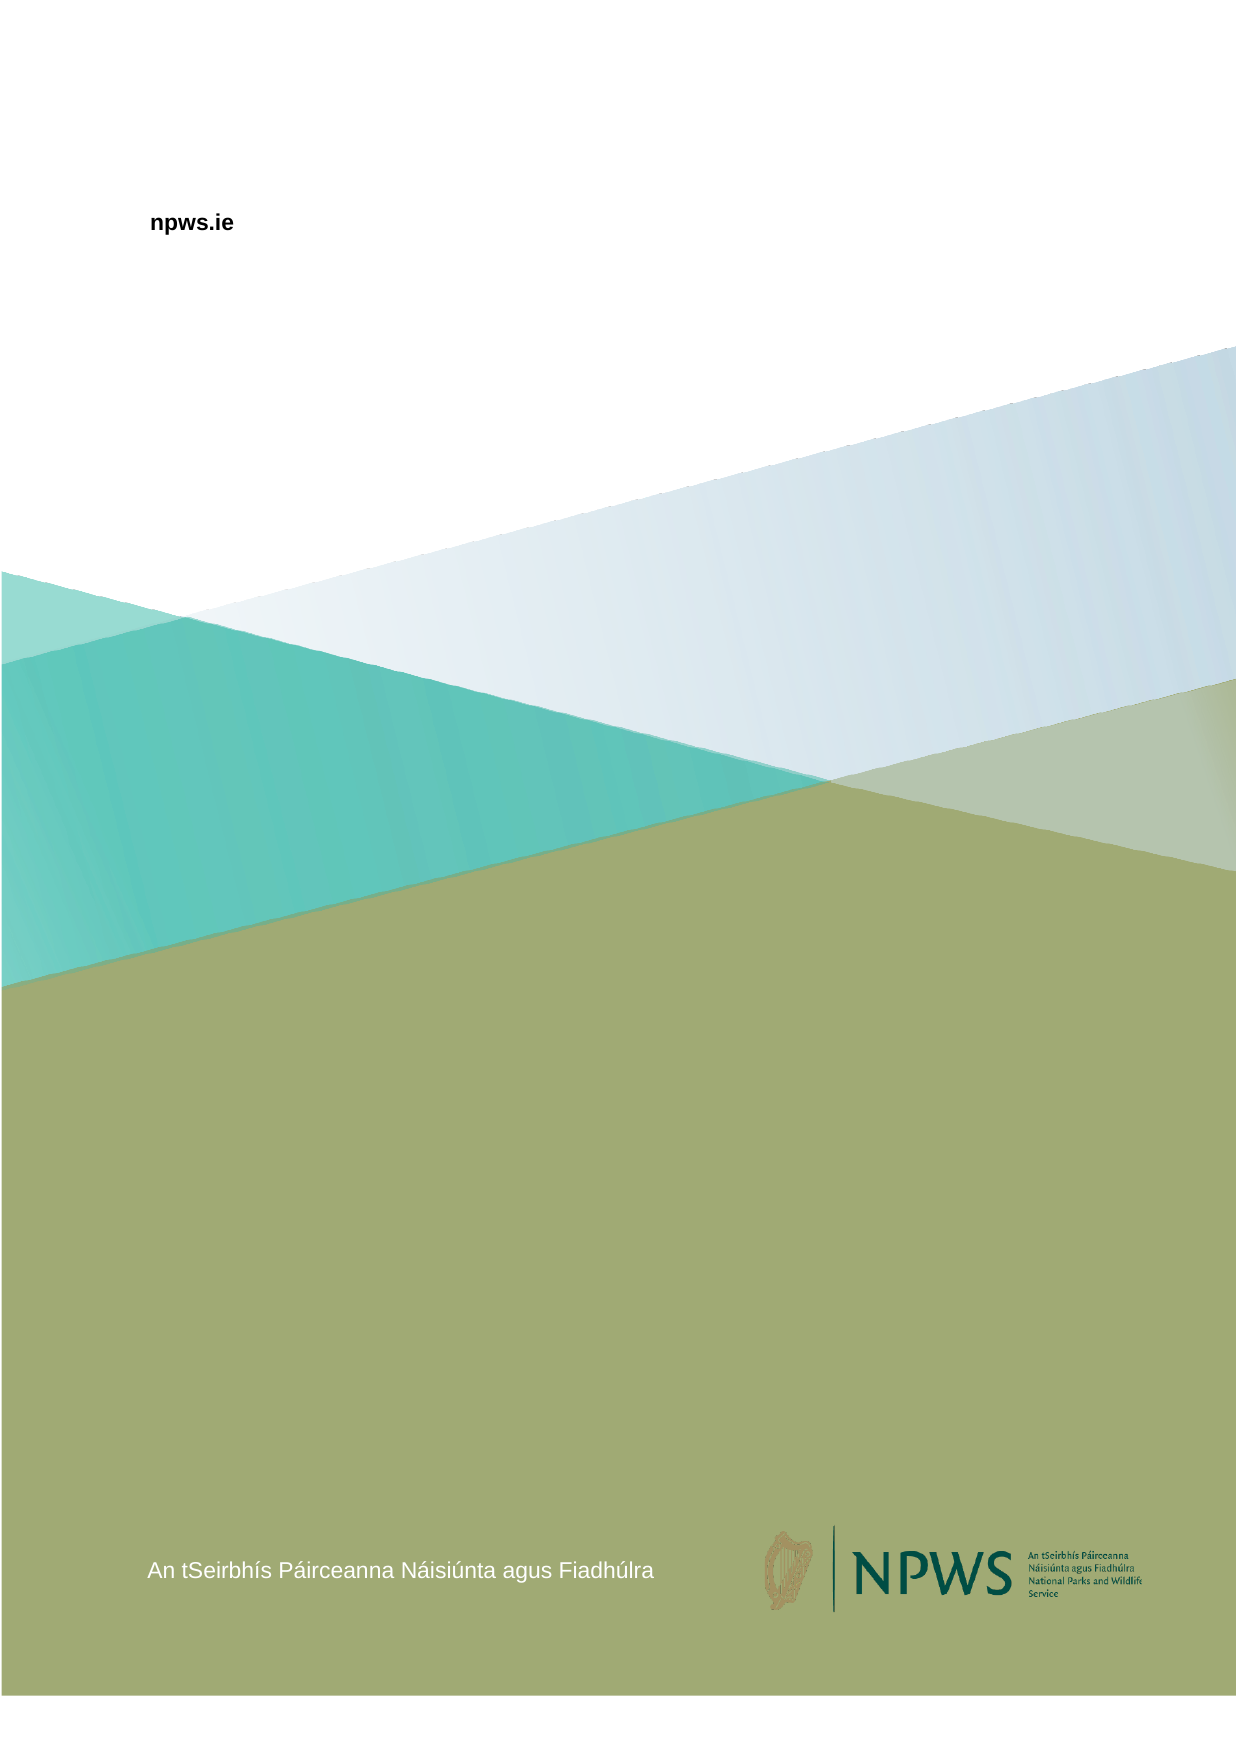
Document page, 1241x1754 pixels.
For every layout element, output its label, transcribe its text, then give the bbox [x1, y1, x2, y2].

text npws.ie [150, 179, 1090, 235]
picture [0, 304, 1241, 1696]
